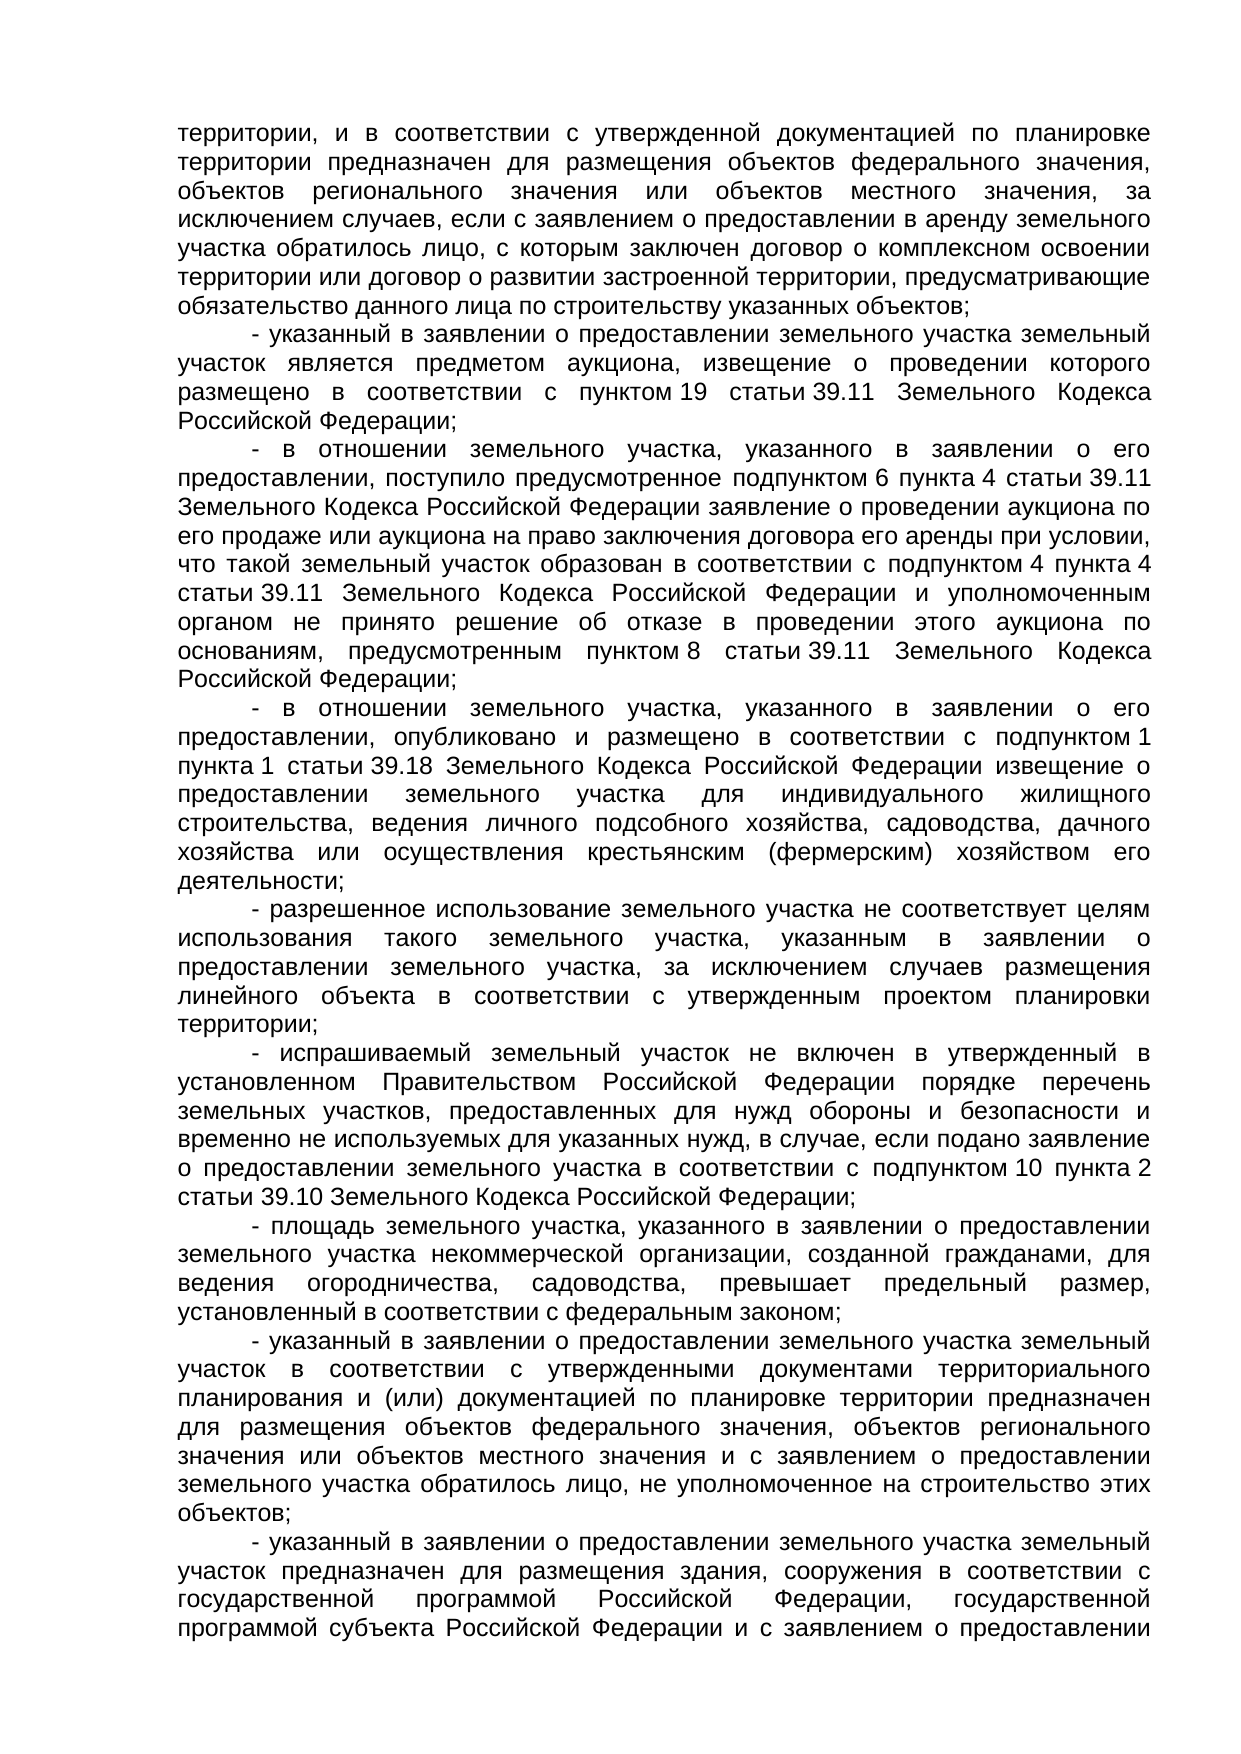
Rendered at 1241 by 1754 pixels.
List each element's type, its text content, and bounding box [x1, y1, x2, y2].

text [177, 1527, 1152, 1642]
text - испрашиваемый земельный участок не включен в утвержденный в установленном Правительством Российской Федерации порядке перечень земельных участков, предоставленных для нужд обороны и безопасности и временно не используемых для указанных нужд, в случае, если подано заявление о предоставлении земельного участка в соответствии с подпунктом 10 пункта 2 статьи 39.10 Земельного Кодекса Российской Федерации; [177, 1038, 1152, 1211]
text - указанный в заявлении о предоставлении земельного участка земельный участок является предметом аукциона, извещение о проведении которого размещено в соответствии с пунктом 19 статьи 39.11 Земельного Кодекса Российской Федерации; [177, 319, 1152, 434]
text - в отношении земельного участка, указанного в заявлении о его предоставлении, опубликовано и размещено в соответствии с подпунктом 1 пункта 1 статьи 39.18 Земельного Кодекса Российской Федерации извещение о предоставлении земельного участка для индивидуального жилищного строительства, ведения личного подсобного хозяйства, садоводства, дачного хозяйства или осуществления крестьянским (фермерским) хозяйством его деятельности; [177, 693, 1152, 894]
text - площадь земельного участка, указанного в заявлении о предоставлении земельного участка некоммерческой организации, созданной гражданами, для ведения огородничества, садоводства, превышает предельный размер, установленный в соответствии с федеральным законом; [177, 1211, 1152, 1326]
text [177, 118, 1152, 319]
text - разрешенное использование земельного участка не соответствует целям использования такого земельного участка, указанным в заявлении о предоставлении земельного участка, за исключением случаев размещения линейного объекта в соответствии с утвержденным проектом планировки территории; [177, 894, 1152, 1038]
text - в отношении земельного участка, указанного в заявлении о его предоставлении, поступило предусмотренное подпунктом 6 пункта 4 статьи 39.11 Земельного Кодекса Российской Федерации заявление о проведении аукциона по его продаже или аукциона на право заключения договора его аренды при условии, что такой земельный участок образован в соответствии с подпунктом 4 пункта 4 статьи 39.11 Земельного Кодекса Российской Федерации и уполномоченным органом не принято решение об отказе в проведении этого аукциона по основаниям, предусмотренным пунктом 8 статьи 39.11 Земельного Кодекса Российской Федерации; [177, 434, 1152, 693]
text - указанный в заявлении о предоставлении земельного участка земельный участок в соответствии с утвержденными документами территориального планирования и (или) документацией по планировке территории предназначен для размещения объектов федерального значения, объектов регионального значения или объектов местного значения и с заявлением о предоставлении земельного участка обратилось лицо, не уполномоченное на строительство этих объектов; [177, 1326, 1152, 1527]
